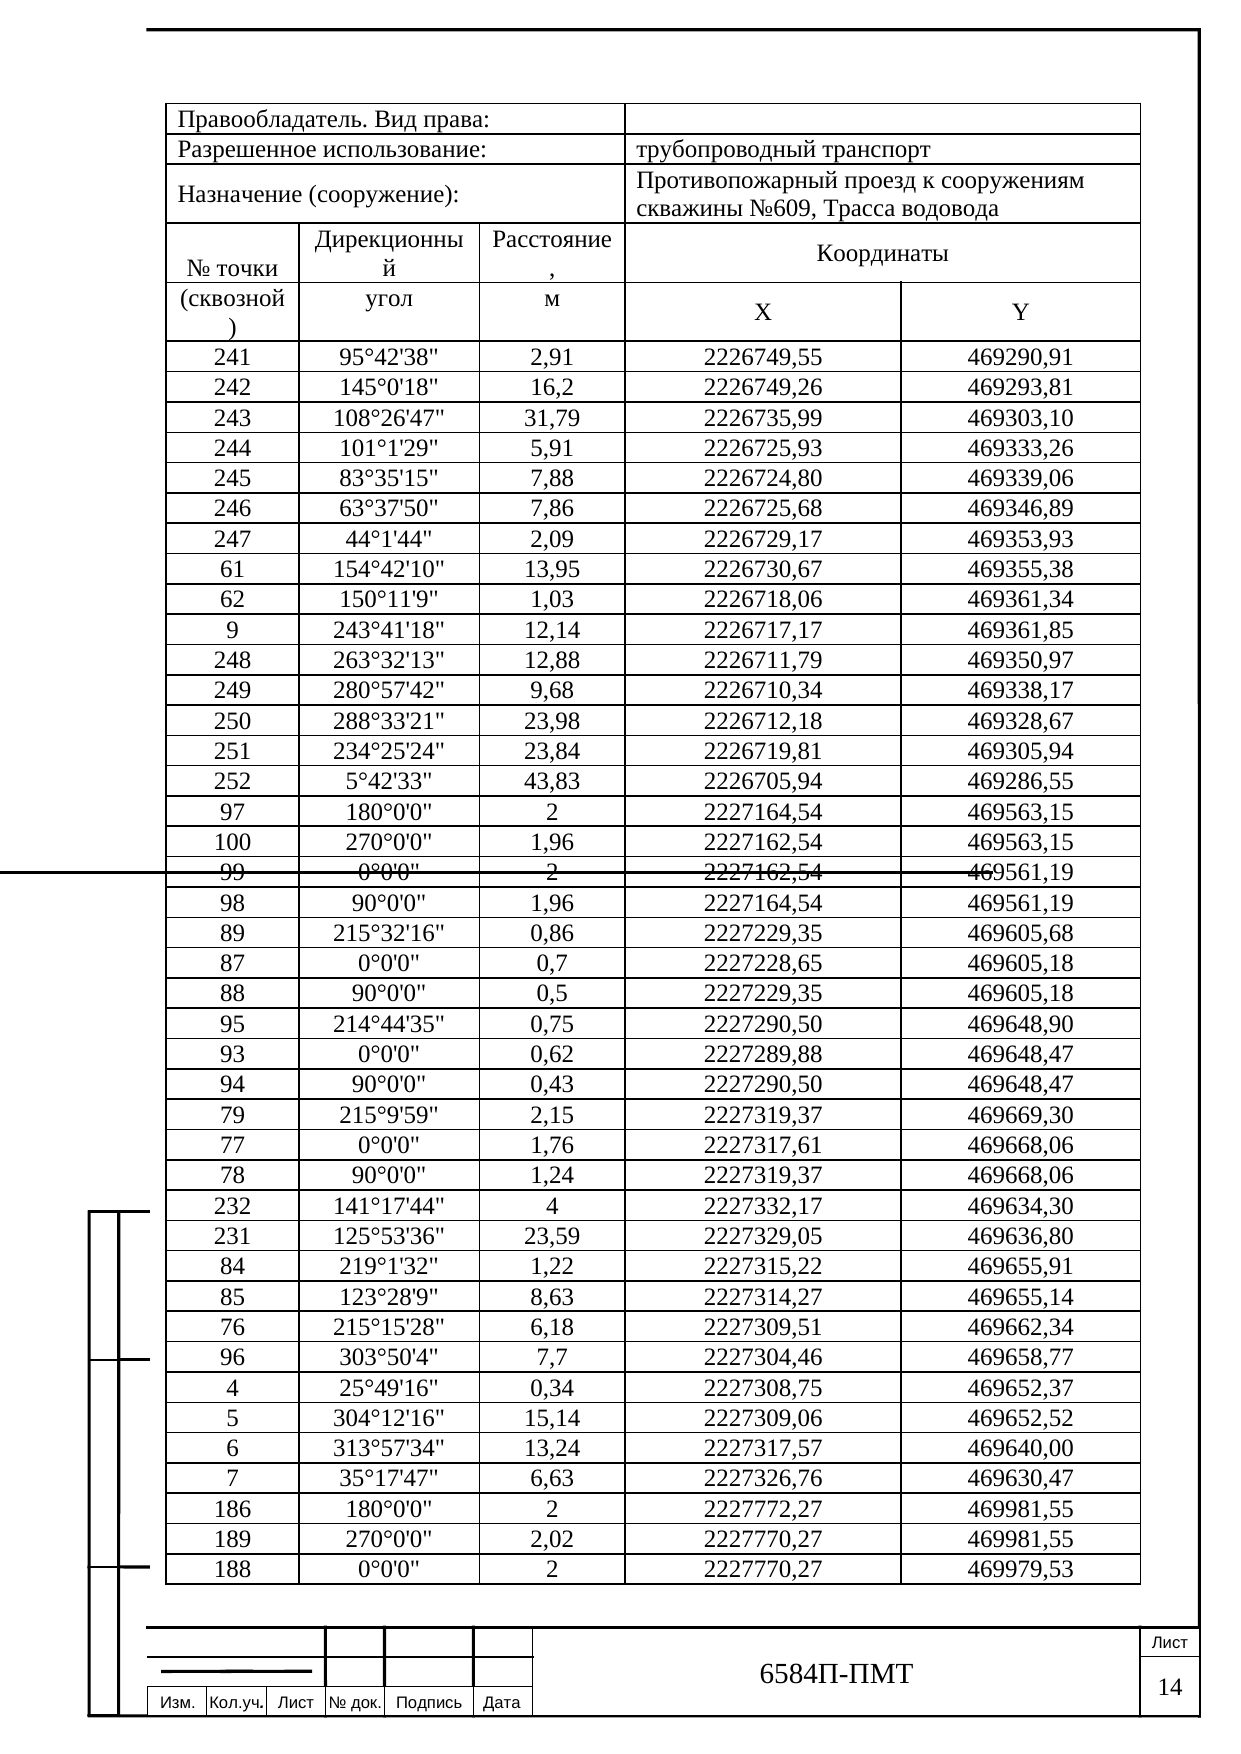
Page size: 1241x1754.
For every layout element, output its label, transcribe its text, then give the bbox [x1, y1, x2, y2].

table_cell 93 [167, 1039, 298, 1068]
table_cell 469652,37 [902, 1373, 1140, 1401]
table_cell 248 [167, 645, 298, 674]
table_cell 2227309,51 [626, 1312, 900, 1341]
table_cell 2226712,18 [626, 706, 900, 734]
table_cell 154°42'10" [300, 554, 479, 583]
table_cell 469286,55 [902, 766, 1140, 795]
table_cell 2226725,93 [626, 433, 900, 462]
table_cell 2227317,57 [626, 1433, 900, 1462]
table_cell 1,03 [480, 585, 624, 613]
table_cell 100 [167, 827, 298, 856]
table_cell 23,59 [480, 1221, 624, 1250]
table_cell 125°53'36" [300, 1221, 479, 1250]
table_cell 2 [480, 797, 624, 825]
table_cell Y [902, 283, 1140, 340]
table_cell 0,34 [480, 1373, 624, 1401]
table_cell 2226711,79 [626, 645, 900, 674]
table_cell 108°26'47" [300, 403, 479, 431]
table_cell 252 [167, 766, 298, 795]
table_cell 2,02 [480, 1524, 624, 1553]
table_cell 280°57'42" [300, 676, 479, 704]
table_cell 469655,14 [902, 1282, 1140, 1310]
table_cell Расстояние, [480, 224, 624, 281]
table_cell 5 [167, 1403, 298, 1432]
table_cell 0°0'0" [300, 1039, 479, 1068]
table_cell 98 [167, 888, 298, 916]
table_cell 2227290,50 [626, 1009, 900, 1038]
table_cell 189 [167, 1524, 298, 1553]
table_cell 250 [167, 706, 298, 734]
table_cell 90°0'0" [300, 1070, 479, 1098]
table_cell 7 [167, 1464, 298, 1492]
table_cell 2227326,76 [626, 1464, 900, 1492]
table_cell 0,75 [480, 1009, 624, 1038]
table_cell 469355,38 [902, 554, 1140, 583]
table_cell 244 [167, 433, 298, 462]
table_cell 95 [167, 1009, 298, 1038]
table_cell 469605,18 [902, 979, 1140, 1007]
table_cell 180°0'0" [300, 797, 479, 825]
table_cell 215°15'28" [300, 1312, 479, 1341]
table_cell 12,88 [480, 645, 624, 674]
table_cell 97 [167, 797, 298, 825]
table_cell 469648,47 [902, 1039, 1140, 1068]
table_cell 9,68 [480, 676, 624, 704]
table_cell 0,7 [480, 948, 624, 977]
table_cell трубопроводный транспорт [626, 135, 1140, 163]
table_cell 0,86 [480, 918, 624, 947]
table_cell 94 [167, 1070, 298, 1098]
table_cell 180°0'0" [300, 1494, 479, 1523]
table_cell 469981,55 [902, 1524, 1140, 1553]
table_cell 246 [167, 494, 298, 522]
table_cell 469350,97 [902, 645, 1140, 674]
table_cell 469303,10 [902, 403, 1140, 431]
table_cell 2227308,75 [626, 1373, 900, 1401]
table_cell 23,98 [480, 706, 624, 734]
table_cell 469290,91 [902, 342, 1140, 371]
table_cell 0,43 [480, 1070, 624, 1098]
table_cell 2227304,46 [626, 1342, 900, 1371]
table_cell 469353,93 [902, 524, 1140, 553]
table_cell 2226719,81 [626, 736, 900, 765]
table_cell м [480, 283, 624, 340]
table_cell 2226705,94 [626, 766, 900, 795]
table_cell 2227319,37 [626, 1161, 900, 1189]
table_cell 2 [480, 1555, 624, 1583]
table_cell 5°42'33" [300, 766, 479, 795]
table_cell 469561,19 [902, 857, 1140, 886]
table_cell (сквозной) [167, 283, 298, 340]
table_cell 2227770,27 [626, 1524, 900, 1553]
table_cell 188 [167, 1555, 298, 1583]
table_cell 90°0'0" [300, 979, 479, 1007]
table_cell 85 [167, 1282, 298, 1310]
table_cell 247 [167, 524, 298, 553]
table_cell 231 [167, 1221, 298, 1250]
table_cell угол [300, 283, 479, 340]
table_cell 2226718,06 [626, 585, 900, 613]
table_cell 469561,19 [902, 888, 1140, 916]
table_cell 215°9'59" [300, 1100, 479, 1128]
table_cell 251 [167, 736, 298, 765]
table_cell 469634,30 [902, 1191, 1140, 1219]
table_cell 2227319,37 [626, 1100, 900, 1128]
table_cell 23,84 [480, 736, 624, 765]
table_cell 469648,90 [902, 1009, 1140, 1038]
table_cell 469636,80 [902, 1221, 1140, 1250]
table_cell 43,83 [480, 766, 624, 795]
table_cell 25°49'16" [300, 1373, 479, 1401]
table_cell 469333,26 [902, 433, 1140, 462]
table_cell 2227315,22 [626, 1251, 900, 1280]
table_cell 288°33'21" [300, 706, 479, 734]
table_cell 95°42'38" [300, 342, 479, 371]
table_cell 232 [167, 1191, 298, 1219]
table_cell 83°35'15" [300, 463, 479, 492]
table_cell 219°1'32" [300, 1251, 479, 1280]
table_cell Дирекционный [300, 224, 479, 281]
table_cell 78 [167, 1161, 298, 1189]
table_cell 77 [167, 1130, 298, 1159]
table_cell 469339,06 [902, 463, 1140, 492]
table_cell Разрешенное использование: [167, 135, 624, 163]
table_cell 6,63 [480, 1464, 624, 1492]
table_cell Противопожарный проезд к сооружениям скважины №609, Трасса водовода [626, 165, 1140, 222]
table_cell 215°32'16" [300, 918, 479, 947]
table_cell 469668,06 [902, 1161, 1140, 1189]
table_cell 469979,53 [902, 1555, 1140, 1583]
table_cell 469361,85 [902, 615, 1140, 643]
table_cell 2226717,17 [626, 615, 900, 643]
table_cell 1,96 [480, 888, 624, 916]
table_cell 469981,55 [902, 1494, 1140, 1523]
table_cell 2226725,68 [626, 494, 900, 522]
table_cell 2227772,27 [626, 1494, 900, 1523]
table_cell 2226749,55 [626, 342, 900, 371]
table_cell 1,22 [480, 1251, 624, 1280]
table_cell 469640,00 [902, 1433, 1140, 1462]
table_cell № точки [167, 224, 298, 281]
table_cell 90°0'0" [300, 888, 479, 916]
table_cell 12,14 [480, 615, 624, 643]
table_cell 469305,94 [902, 736, 1140, 765]
table_cell 2227164,54 [626, 888, 900, 916]
table_cell 4 [480, 1191, 624, 1219]
table_cell 2,09 [480, 524, 624, 553]
table_cell 141°17'44" [300, 1191, 479, 1219]
table_cell 35°17'47" [300, 1464, 479, 1492]
table_cell 270°0'0" [300, 827, 479, 856]
table_cell 89 [167, 918, 298, 947]
table_cell 2226749,26 [626, 372, 900, 401]
table_cell 2227329,05 [626, 1221, 900, 1250]
table_cell 469655,91 [902, 1251, 1140, 1280]
table_cell 2227317,61 [626, 1130, 900, 1159]
table_cell 2 [480, 857, 624, 886]
table_cell 13,24 [480, 1433, 624, 1462]
table_cell X [626, 283, 900, 340]
table_cell 303°50'4" [300, 1342, 479, 1371]
table_cell 2227228,65 [626, 948, 900, 977]
table_cell 313°57'34" [300, 1433, 479, 1462]
table_cell 2,15 [480, 1100, 624, 1128]
table_cell 0°0'0" [300, 1130, 479, 1159]
table_cell 469630,47 [902, 1464, 1140, 1492]
table_cell 7,88 [480, 463, 624, 492]
table_cell Правообладатель. Вид права: [167, 104, 624, 133]
table_cell 87 [167, 948, 298, 977]
table_cell 88 [167, 979, 298, 1007]
table_cell 234°25'24" [300, 736, 479, 765]
table_cell 469293,81 [902, 372, 1140, 401]
table_cell 2227229,35 [626, 979, 900, 1007]
table_cell 2227332,17 [626, 1191, 900, 1219]
table_cell 304°12'16" [300, 1403, 479, 1432]
table_cell 469361,34 [902, 585, 1140, 613]
table_cell 214°44'35" [300, 1009, 479, 1038]
table_cell 469652,52 [902, 1403, 1140, 1432]
table_cell 31,79 [480, 403, 624, 431]
table_cell 469669,30 [902, 1100, 1140, 1128]
table_cell 13,95 [480, 554, 624, 583]
table_cell 2226735,99 [626, 403, 900, 431]
table_cell 101°1'29" [300, 433, 479, 462]
table_cell 2227770,27 [626, 1555, 900, 1583]
table_cell 2227229,35 [626, 918, 900, 947]
table_cell 242 [167, 372, 298, 401]
table_cell 2227162,54 [626, 857, 900, 886]
table_cell Координаты [626, 224, 1140, 281]
table_cell 469563,15 [902, 797, 1140, 825]
table_cell 5,91 [480, 433, 624, 462]
table_cell 2226730,67 [626, 554, 900, 583]
table_cell 0°0'0" [300, 948, 479, 977]
table_cell 2227290,50 [626, 1070, 900, 1098]
table_cell 469605,68 [902, 918, 1140, 947]
table_cell 76 [167, 1312, 298, 1341]
table_cell 8,63 [480, 1282, 624, 1310]
table_cell 1,96 [480, 827, 624, 856]
table_cell 469668,06 [902, 1130, 1140, 1159]
table_cell 469662,34 [902, 1312, 1140, 1341]
table_cell 44°1'44" [300, 524, 479, 553]
table_cell 15,14 [480, 1403, 624, 1432]
table_cell 99 [167, 857, 298, 886]
table_cell 16,2 [480, 372, 624, 401]
table_cell 96 [167, 1342, 298, 1371]
table_cell 0,5 [480, 979, 624, 1007]
table_cell 84 [167, 1251, 298, 1280]
table_cell 0°0'0" [300, 1555, 479, 1583]
table_cell 7,7 [480, 1342, 624, 1371]
table_cell 245 [167, 463, 298, 492]
table_cell 2 [480, 1494, 624, 1523]
table_cell 186 [167, 1494, 298, 1523]
table_cell 6 [167, 1433, 298, 1462]
table_cell 2,91 [480, 342, 624, 371]
table_cell 7,86 [480, 494, 624, 522]
table_cell 62 [167, 585, 298, 613]
table_cell 2227164,54 [626, 797, 900, 825]
table_cell 90°0'0" [300, 1161, 479, 1189]
table_cell 0,62 [480, 1039, 624, 1068]
table_cell 4 [167, 1373, 298, 1401]
table_cell 2227314,27 [626, 1282, 900, 1310]
table_cell 469328,67 [902, 706, 1140, 734]
table_cell 243°41'18" [300, 615, 479, 643]
table_cell 2226729,17 [626, 524, 900, 553]
table_cell 61 [167, 554, 298, 583]
table_cell 6,18 [480, 1312, 624, 1341]
table_cell 263°32'13" [300, 645, 479, 674]
table_cell 2226724,80 [626, 463, 900, 492]
table_cell 2227309,06 [626, 1403, 900, 1432]
table_cell 9 [167, 615, 298, 643]
table_cell 0°0'0" [300, 857, 479, 886]
table_cell 150°11'9" [300, 585, 479, 613]
table_cell 1,76 [480, 1130, 624, 1159]
table_cell 469338,17 [902, 676, 1140, 704]
table_cell 1,24 [480, 1161, 624, 1189]
table_cell 469605,18 [902, 948, 1140, 977]
table_cell 241 [167, 342, 298, 371]
table_cell 469648,47 [902, 1070, 1140, 1098]
table_cell 2226710,34 [626, 676, 900, 704]
table_cell 79 [167, 1100, 298, 1128]
table_cell 243 [167, 403, 298, 431]
table_cell Назначение (сооружение): [167, 165, 624, 222]
table_cell [626, 104, 1140, 133]
table_cell 145°0'18" [300, 372, 479, 401]
table_cell 2227162,54 [626, 827, 900, 856]
table_cell 469346,89 [902, 494, 1140, 522]
table_cell 270°0'0" [300, 1524, 479, 1553]
table_cell 123°28'9" [300, 1282, 479, 1310]
table_cell 63°37'50" [300, 494, 479, 522]
table_cell 469658,77 [902, 1342, 1140, 1371]
table_cell 2227289,88 [626, 1039, 900, 1068]
table_cell 249 [167, 676, 298, 704]
table_cell 469563,15 [902, 827, 1140, 856]
